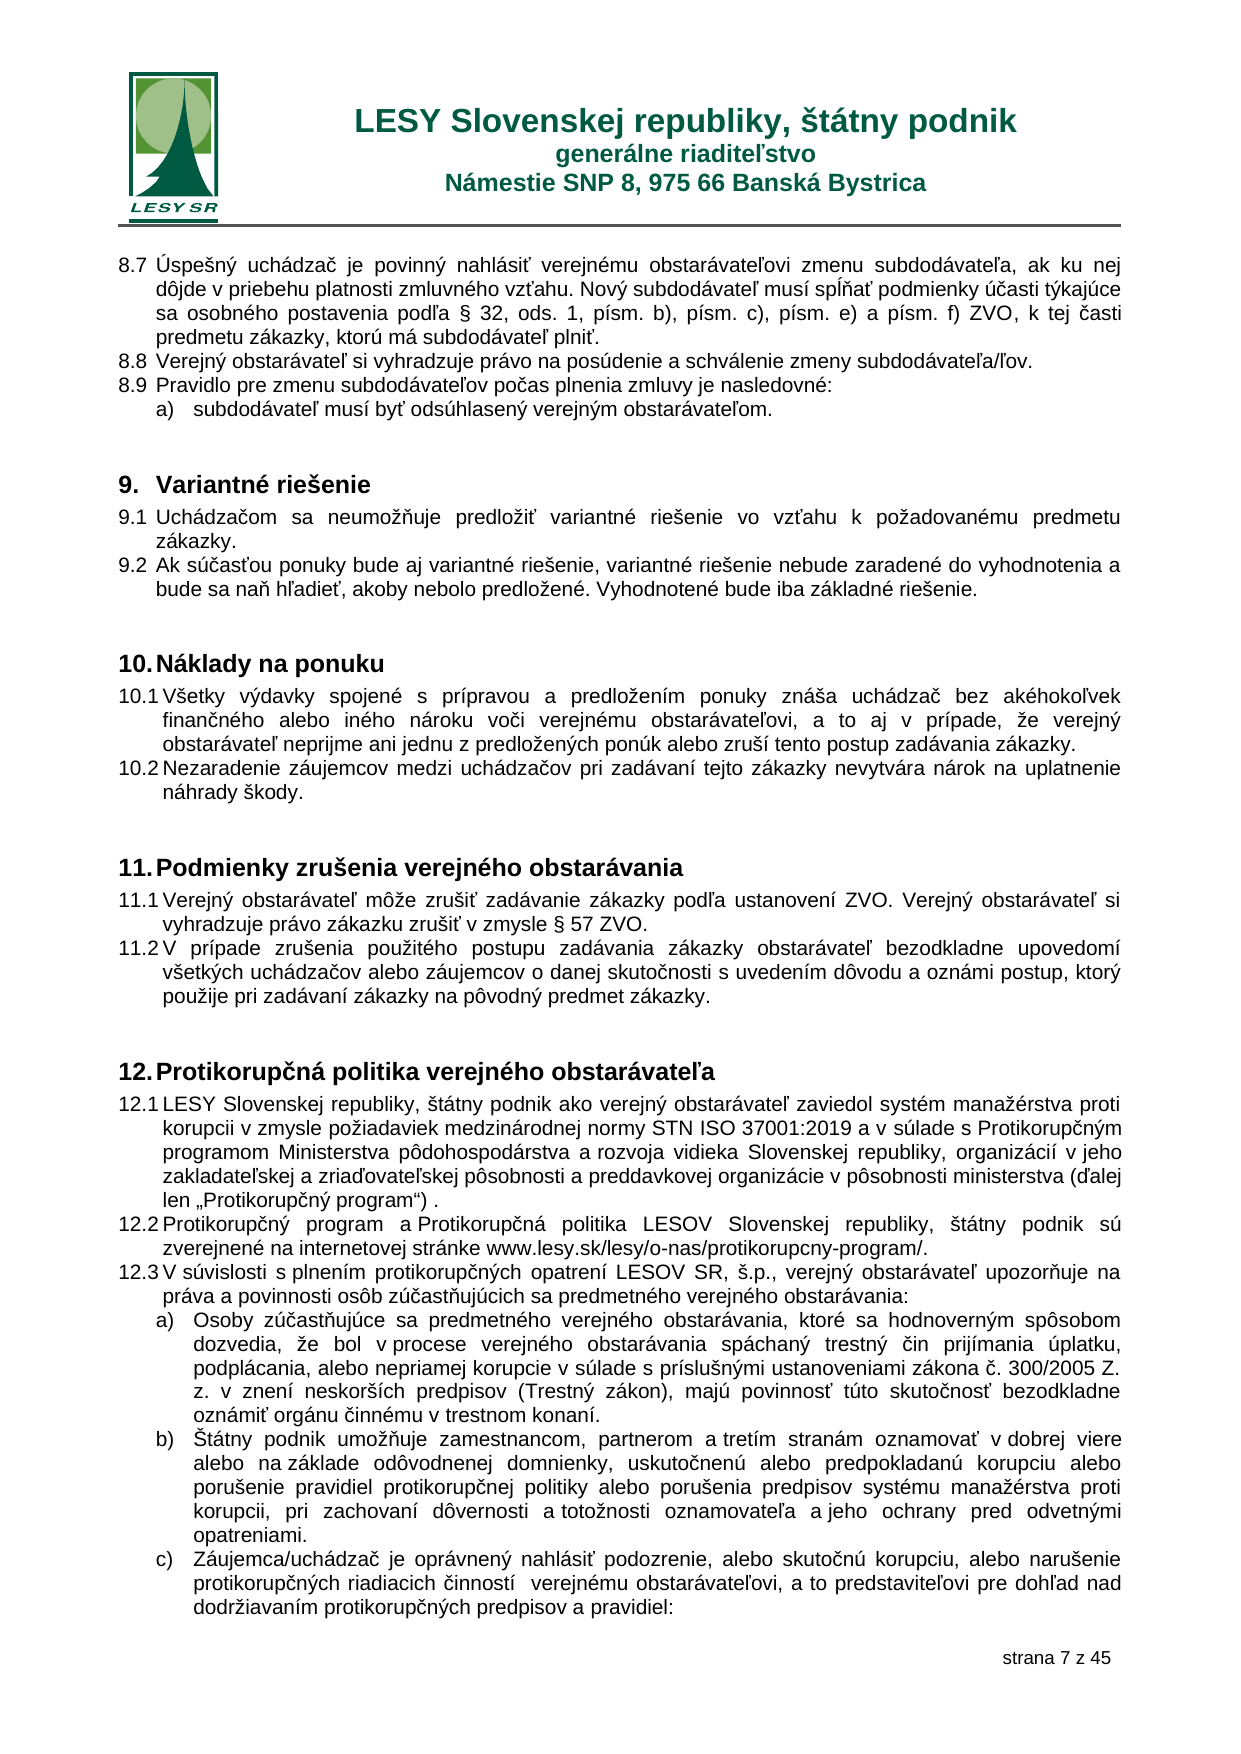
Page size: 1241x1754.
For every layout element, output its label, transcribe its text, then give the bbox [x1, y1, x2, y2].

list Protikorupčný program a Protikorupčná politika LESOV Slovenskej republiky, štátny podnik sú zverejnené na internetovej stránke www.lesy.sk/lesy/o-nas/protikorupcny-program/. [118, 1212, 1122, 1259]
list Osoby zúčastňujúce sa predmetného verejného obstarávania, ktoré sa hodnoverným spôsobom dozvedia, že bol v procese verejného obstarávania spáchaný trestný čin prijímania úplatku, podplácania, alebo nepriamej korupcie v súlade s príslušnými ustanoveniami zákona č. 300/2005 Z. z. v znení neskorších predpisov (Trestný zákon), majú povinnosť túto skutočnosť bezodkladne oznámiť orgánu činnému v trestnom konaní. [156, 1307, 1122, 1427]
list Štátny podnik umožňuje zamestnancom, partnerom a tretím stranám oznamovať v dobrej viere alebo na základe odôvodnenej domnienky, uskutočnenú alebo predpokladanú korupciu alebo porušenie pravidiel protikorupčnej politiky alebo porušenia predpisov systému manažérstva proti korupcii, pri zachovaní dôvernosti a totožnosti oznamovateľa a jeho ochrany pred odvetnými opatreniami. [156, 1427, 1122, 1547]
subtitle Podmienky zrušenia verejného obstarávania [118, 853, 1122, 882]
subtitle Variantné riešenie [118, 469, 1122, 498]
subtitle Protikorupčná politika verejného obstarávateľa [118, 1057, 1122, 1086]
list Pravidlo pre zmenu subdodávateľov počas plnenia zmluvy je nasledovné: [118, 373, 1122, 397]
list Záujemca/uchádzač je oprávnený nahlásiť podozrenie, alebo skutočnú korupciu, alebo narušenie protikorupčných riadiacich činností verejnému obstarávateľovi, a to predstaviteľovi pre dohľad nad dodržiavaním protikorupčných predpisov a pravidiel: [156, 1547, 1122, 1619]
list V súvislosti s plnením protikorupčných opatrení LESOV SR, š.p., verejný obstarávateľ upozorňuje na práva a povinnosti osôb zúčastňujúcich sa predmetného verejného obstarávania: [118, 1259, 1122, 1307]
list Nezaradenie záujemcov medzi uchádzačov pri zadávaní tejto zákazky nevytvára nárok na uplatnenie náhrady škody. [118, 756, 1122, 804]
list LESY Slovenskej republiky, štátny podnik ako verejný obstarávateľ zaviedol systém manažérstva proti korupcii v zmysle požiadaviek medzinárodnej normy STN ISO 37001:2019 a v súlade s Protikorupčným programom Ministerstva pôdohospodárstva a rozvoja vidieka Slovenskej republiky, organizácií v jeho zakladateľskej a zriaďovateľskej pôsobnosti a preddavkovej organizácie v pôsobnosti ministerstva (ďalej len „Protikorupčný program“) . [118, 1092, 1122, 1212]
list subdodávateľ musí byť odsúhlasený verejným obstarávateľom. [156, 397, 1122, 421]
list V prípade zrušenia použitého postupu zadávania zákazky obstarávateľ bezodkladne upovedomí všetkých uchádzačov alebo záujemcov o danej skutočnosti s uvedením dôvodu a oznámi postup, ktorý použije pri zadávaní zákazky na pôvodný predmet zákazky. [118, 936, 1122, 1008]
list Úspešný uchádzač je povinný nahlásiť verejnému obstarávateľovi zmenu subdodávateľa, ak ku nej dôjde v priebehu platnosti zmluvného vzťahu. Nový subdodávateľ musí spĺňať podmienky účasti týkajúce sa osobného postavenia podľa § 32, ods. 1, písm. b), písm. c), písm. e) a písm. f) ZVO, k tej časti predmetu zákazky, ktorú má subdodávateľ plniť. [118, 253, 1122, 349]
list Verejný obstarávateľ si vyhradzuje právo na posúdenie a schválenie zmeny subdodávateľa/ľov. [118, 349, 1122, 373]
list Uchádzačom sa neumožňuje predložiť variantné riešenie vo vzťahu k požadovanému predmetu zákazky. [118, 504, 1122, 552]
subtitle Náklady na ponuku [118, 649, 1122, 678]
list Ak súčasťou ponuky bude aj variantné riešenie, variantné riešenie nebude zaradené do vyhodnotenia a bude sa naň hľadieť, akoby nebolo predložené. Vyhodnotené bude iba základné riešenie. [118, 552, 1122, 600]
list Všetky výdavky spojené s prípravou a predložením ponuky znáša uchádzač bez akéhokoľvek finančného alebo iného nároku voči verejnému obstarávateľovi, a to aj v prípade, že verejný obstarávateľ neprijme ani jednu z predložených ponúk alebo zruší tento postup zadávania zákazky. [118, 684, 1122, 756]
list Verejný obstarávateľ môže zrušiť zadávanie zákazky podľa ustanovení ZVO. Verejný obstarávateľ si vyhradzuje právo zákazku zrušiť v zmysle § 57 ZVO. [118, 888, 1122, 936]
